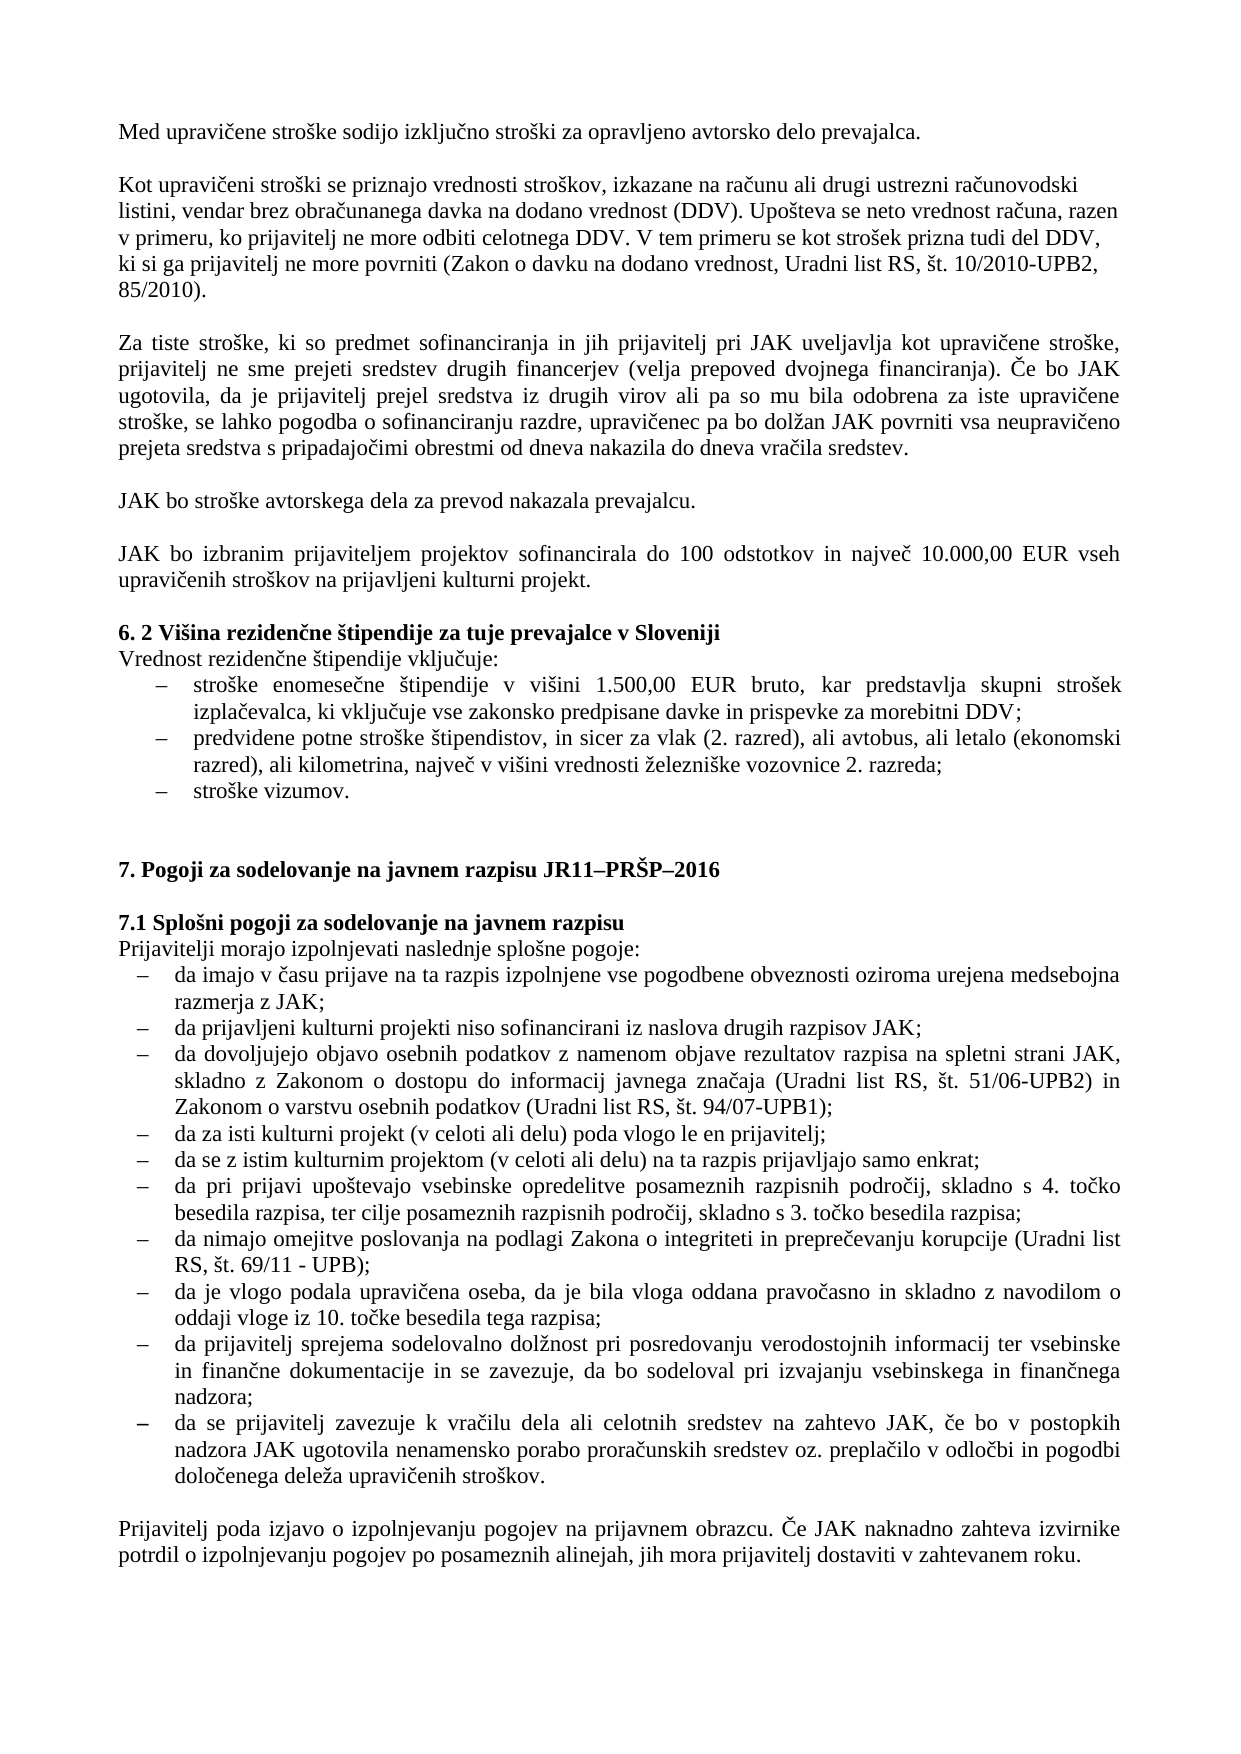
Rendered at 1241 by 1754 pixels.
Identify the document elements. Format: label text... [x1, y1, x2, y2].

list da za isti kulturni projekt (v celoti ali delu) poda vlogo le en prijavitelj; [137, 1119, 1122, 1146]
list da imajo v času prijave na ta razpis izpolnjene vse pogodbene obveznosti oziroma urejena medsebojna razmerja z JAK; [137, 961, 1122, 1014]
text 6. 2 Višina rezidenčne štipendije za tuje prevajalce v Sloveniji [118, 619, 1122, 645]
text JAK bo izbranim prijaviteljem projektov sofinancirala do 100 odstotkov in največ 10.000,00 EUR vseh upravičenih stroškov na prijavljeni kulturni projekt. [118, 540, 1122, 592]
list da pri prijavi upoštevajo vsebinske opredelitve posameznih razpisnih področij, skladno s 4. točko besedila razpisa, ter cilje posameznih razpisnih področij, skladno s 3. točko besedila razpisa; [137, 1172, 1122, 1225]
text Prijavitelj poda izjavo o izpolnjevanju pogojev na prijavnem obrazcu. Če JAK naknadno zahteva izvirnike potrdil o izpolnjevanju pogojev po posameznih alinejah, jih mora prijavitelj dostaviti v zahtevanem roku. [118, 1515, 1122, 1568]
text Prijavitelji morajo izpolnjevati naslednje splošne pogoje: [118, 935, 1125, 961]
list da se prijavitelj zavezuje k vračilu dela ali celotnih sredstev na zahtevo JAK, če bo v postopkih nadzora JAK ugotovila nenamensko porabo proračunskih sredstev oz. preplačilo v odločbi in pogodbi določenega deleža upravičenih stroškov. [137, 1409, 1122, 1488]
text Vrednost rezidenčne štipendije vključuje: [118, 645, 1122, 672]
list da nimajo omejitve poslovanja na podlagi Zakona o integriteti in preprečevanju korupcije (Uradni list RS, št. 69/11 - UPB); [137, 1225, 1122, 1278]
list stroške enomesečne štipendije v višini 1.500,00 EUR bruto, kar predstavlja skupni strošek izplačevalca, ki vključuje vse zakonsko predpisane davke in prispevke za morebitni DDV; [156, 672, 1122, 724]
text Kot upravičeni stroški se priznajo vrednosti stroškov, izkazane na računu ali drugi ustrezni računovodski listini, vendar brez obračunanega davka na dodano vrednost (DDV). Upošteva se neto vrednost računa, razen v primeru, ko prijavitelj ne more odbiti celotnega DDV. V tem primeru se kot strošek prizna tudi del DDV, ki si ga prijavitelj ne more povrniti (Zakon o davku na dodano vrednost, Uradni list RS, št. 10/2010-UPB2, 85/2010). [118, 171, 1122, 303]
list da je vlogo podala upravičena oseba, da je bila vloga oddana pravočasno in skladno z navodilom o oddaji vloge iz 10. točke besedila tega razpisa; [137, 1278, 1122, 1330]
text Med upravičene stroške sodijo izključno stroški za opravljeno avtorsko delo prevajalca. [118, 118, 1122, 144]
list da dovoljujejo objavo osebnih podatkov z namenom objave rezultatov razpisa na spletni strani JAK, skladno z Zakonom o dostopu do informacij javnega značaja (Uradni list RS, št. 51/06-UPB2) in Zakonom o varstvu osebnih podatkov (Uradni list RS, št. 94/07-UPB1); [137, 1041, 1122, 1119]
list da se z istim kulturnim projektom (v celoti ali delu) na ta razpis prijavljajo samo enkrat; [137, 1146, 1122, 1172]
text JAK bo stroške avtorskega dela za prevod nakazala prevajalcu. [118, 487, 1122, 513]
text Za tiste stroške, ki so predmet sofinanciranja in jih prijavitelj pri JAK uveljavlja kot upravičene stroške, prijavitelj ne sme prejeti sredstev drugih financerjev (velja prepoved dvojnega financiranja). Če bo JAK ugotovila, da je prijavitelj prejel sredstva iz drugih virov ali pa so mu bila odobrena za iste upravičene stroške, se lahko pogodba o sofinanciranju razdre, upravičenec pa bo dolžan JAK povrniti vsa neupravičeno prejeta sredstva s pripadajočimi obrestmi od dneva nakazila do dneva vračila sredstev. [118, 329, 1122, 461]
list predvidene potne stroške štipendistov, in sicer za vlak (2. razred), ali avtobus, ali letalo (ekonomski razred), ali kilometrina, največ v višini vrednosti železniške vozovnice 2. razreda; [156, 724, 1122, 777]
list da prijavljeni kulturni projekti niso sofinancirani iz naslova drugih razpisov JAK; [137, 1014, 1122, 1041]
text 7.1 Splošni pogoji za sodelovanje na javnem razpisu [118, 909, 1125, 935]
text 7. Pogoji za sodelovanje na javnem razpisu JR11–PRŠP–2016 [118, 856, 1125, 882]
list da prijavitelj sprejema sodelovalno dolžnost pri posredovanju verodostojnih informacij ter vsebinske in finančne dokumentacije in se zavezuje, da bo sodeloval pri izvajanju vsebinskega in finančnega nadzora; [137, 1330, 1122, 1409]
list stroške vizumov. [156, 777, 1122, 803]
